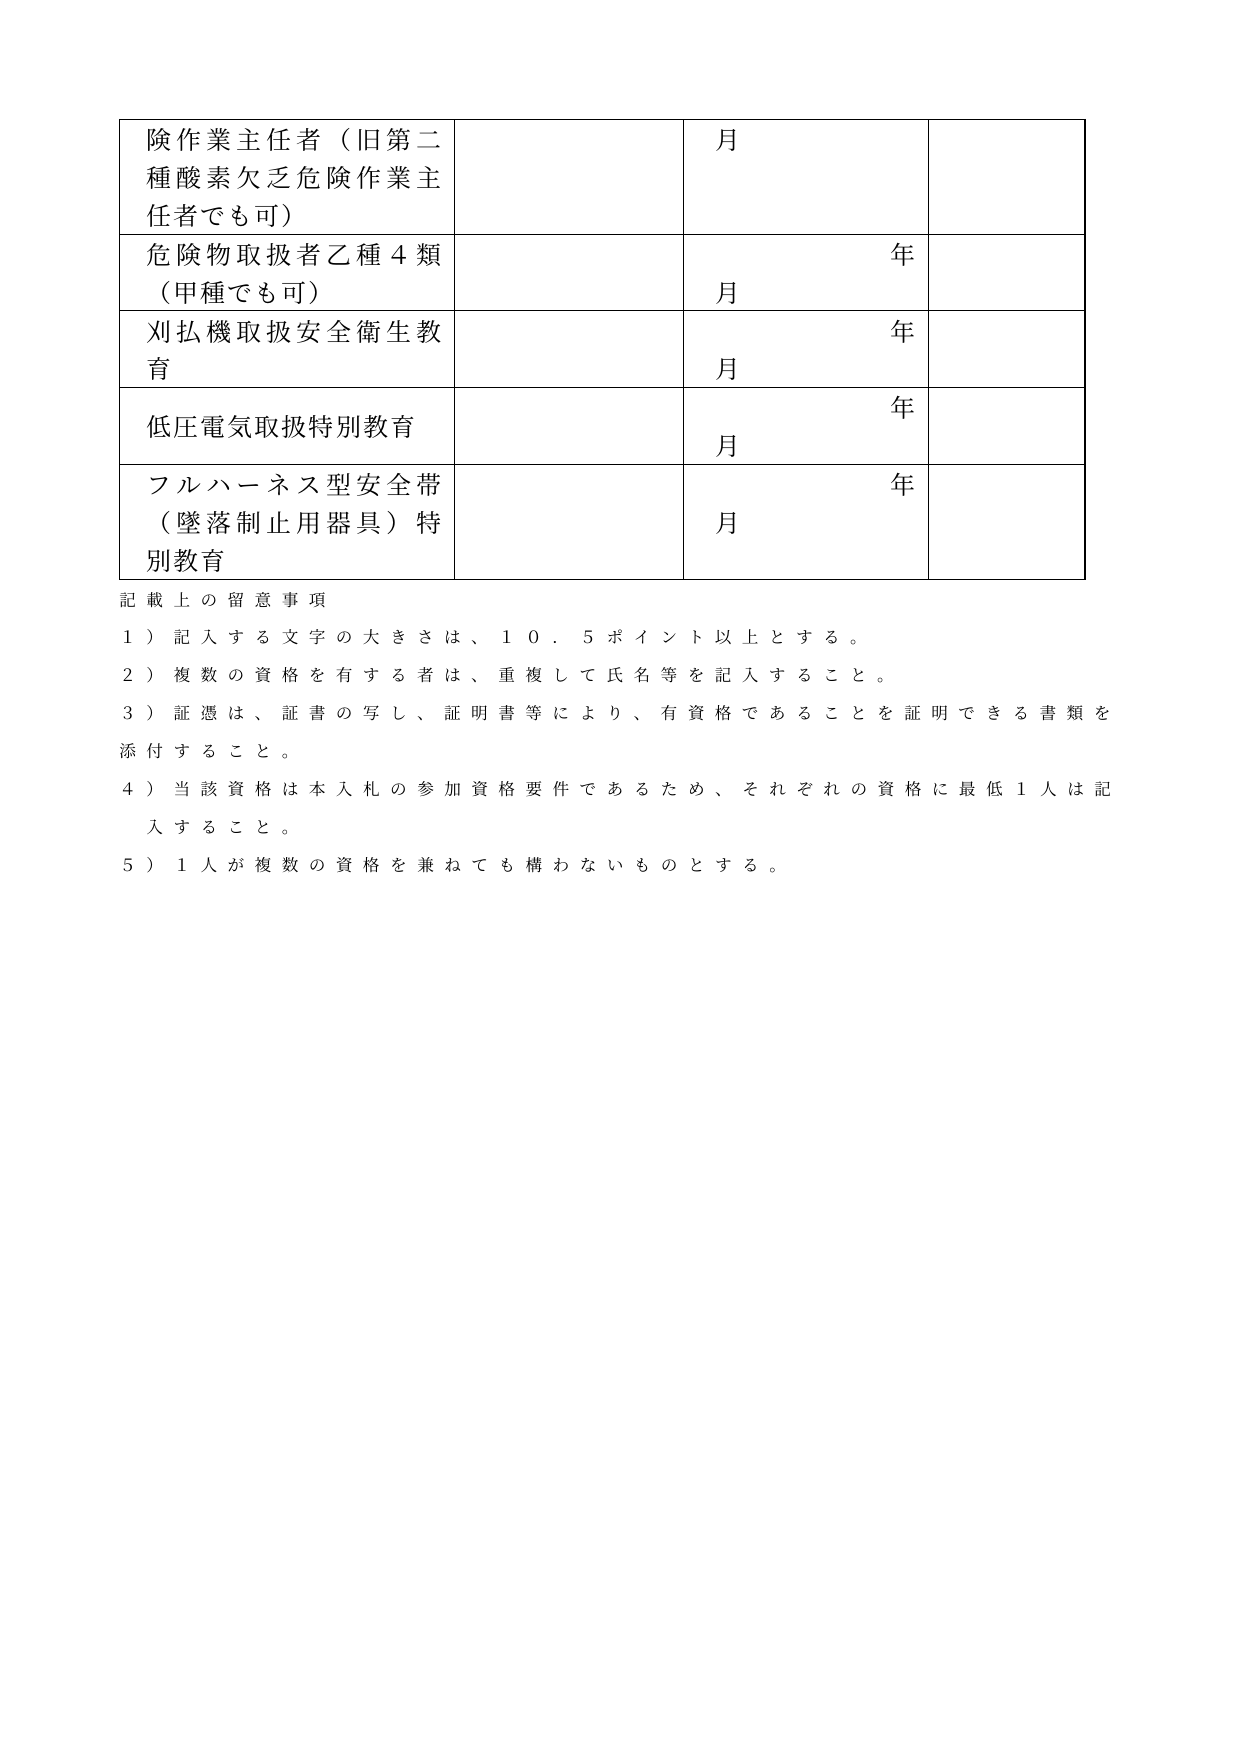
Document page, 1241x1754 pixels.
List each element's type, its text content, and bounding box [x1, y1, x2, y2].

table_cell 年 月 [684, 120, 928, 233]
table_cell 年 月 [684, 235, 928, 310]
table_cell 年 月 [684, 388, 928, 464]
text ５）１人が複数の資格を兼ねても構わないものとする。 [119, 845, 1121, 883]
table_cell [929, 465, 1084, 579]
table_cell [455, 120, 683, 233]
table_cell 危険物取扱者乙種４類（甲種でも可） [120, 235, 454, 310]
table_cell [929, 235, 1084, 310]
table_cell [455, 235, 683, 310]
table_cell 年 月 [684, 311, 928, 387]
text １）記入する文字の大きさは、１０．５ポイント以上とする。 [119, 618, 1121, 656]
table_cell 低圧電気取扱特別教育 [120, 388, 454, 464]
table_cell 年 月 [684, 465, 928, 579]
table_cell [929, 120, 1084, 233]
text 記載上の留意事項 [119, 580, 1121, 618]
table_cell [455, 388, 683, 464]
table_cell [929, 388, 1084, 464]
text ３）証憑は、証書の写し、証明書等により、有資格であることを証明できる書類を添付すること。 [119, 694, 1121, 769]
table_cell [929, 311, 1084, 387]
table_cell 刈払機取扱安全衛生教育 [120, 311, 454, 387]
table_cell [120, 120, 454, 233]
text ４）当該資格は本入札の参加資格要件であるため、それぞれの資格に最低１人は記入すること。 [119, 769, 1121, 845]
table_cell [455, 311, 683, 387]
table_cell フルハーネス型安全帯（墜落制止用器具）特別教育 [120, 465, 454, 579]
table_cell [455, 465, 683, 579]
text ２）複数の資格を有する者は、重複して氏名等を記入すること。 [119, 656, 1121, 694]
